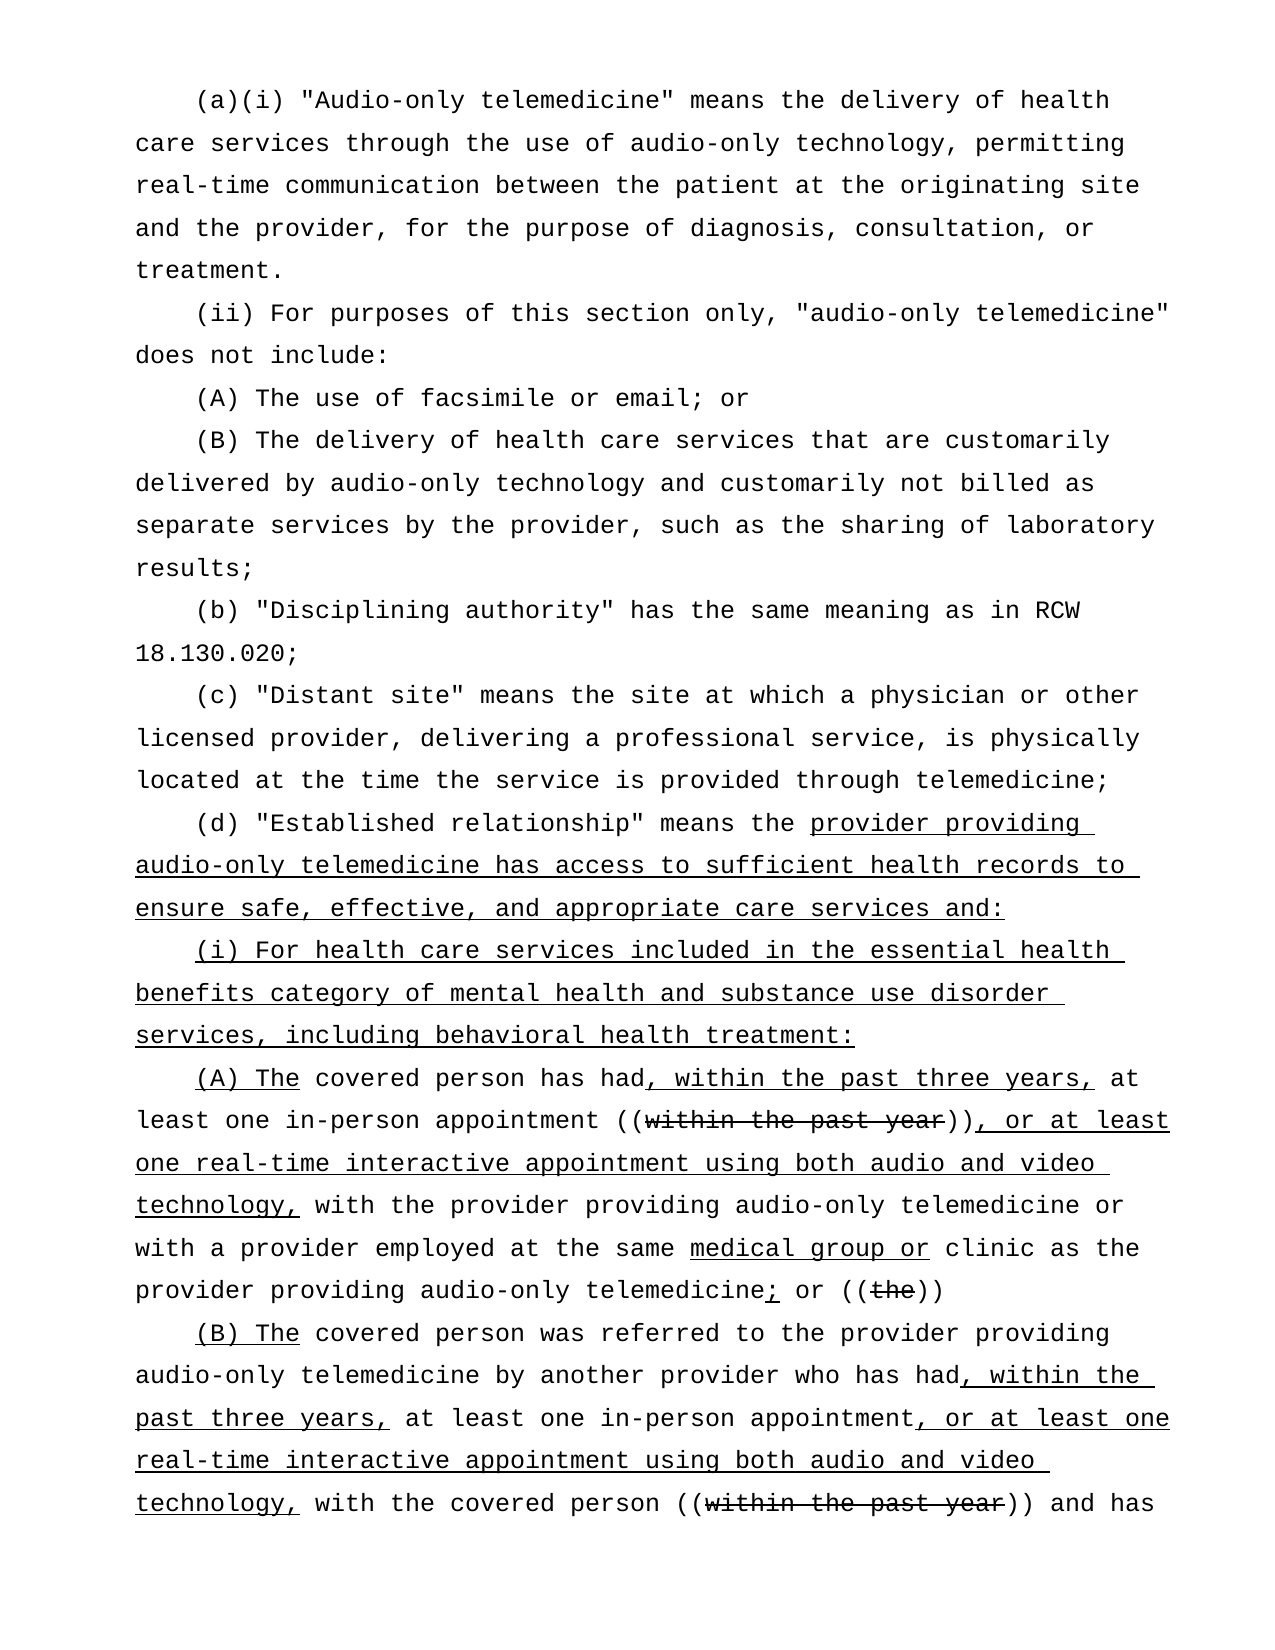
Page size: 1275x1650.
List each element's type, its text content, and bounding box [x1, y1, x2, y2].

text (A) The use of facsimile or email; or [135, 372, 1170, 415]
text (ii) For purposes of this section only, "audio-only telemedicine" does not include: [135, 287, 1170, 372]
text (d) "Established relationship" means the provider providing audio-only telemedicine has access to sufficient health records to ensure safe, effective, and appropriate care services and: [135, 797, 1170, 925]
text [135, 1307, 1170, 1520]
text (i) For health care services included in the essential health benefits category of mental health and substance use disorder services, including behavioral health treatment: [135, 925, 1170, 1052]
text (A) The covered person has had, within the past three years, at least one in-person appointment ((within the past year)), or at least one real-time interactive appointment using both audio and video technology, with the provider providing audio-only telemedicine or with a provider employed at the same medical group or clinic as the provider providing audio-only telemedicine; or ((the)) [135, 1052, 1170, 1307]
text (a)(i) "Audio-only telemedicine" means the delivery of health care services through the use of audio-only technology, permitting real-time communication between the patient at the originating site and the provider, for the purpose of diagnosis, consultation, or treatment. [135, 75, 1170, 287]
text (B) The delivery of health care services that are customarily delivered by audio-only technology and customarily not billed as separate services by the provider, such as the sharing of laboratory results; [135, 415, 1170, 585]
text (b) "Disciplining authority" has the same meaning as in RCW 18.130.020; [135, 585, 1170, 670]
text (c) "Distant site" means the site at which a physician or other licensed provider, delivering a professional service, is physically located at the time the service is provided through telemedicine; [135, 670, 1170, 797]
